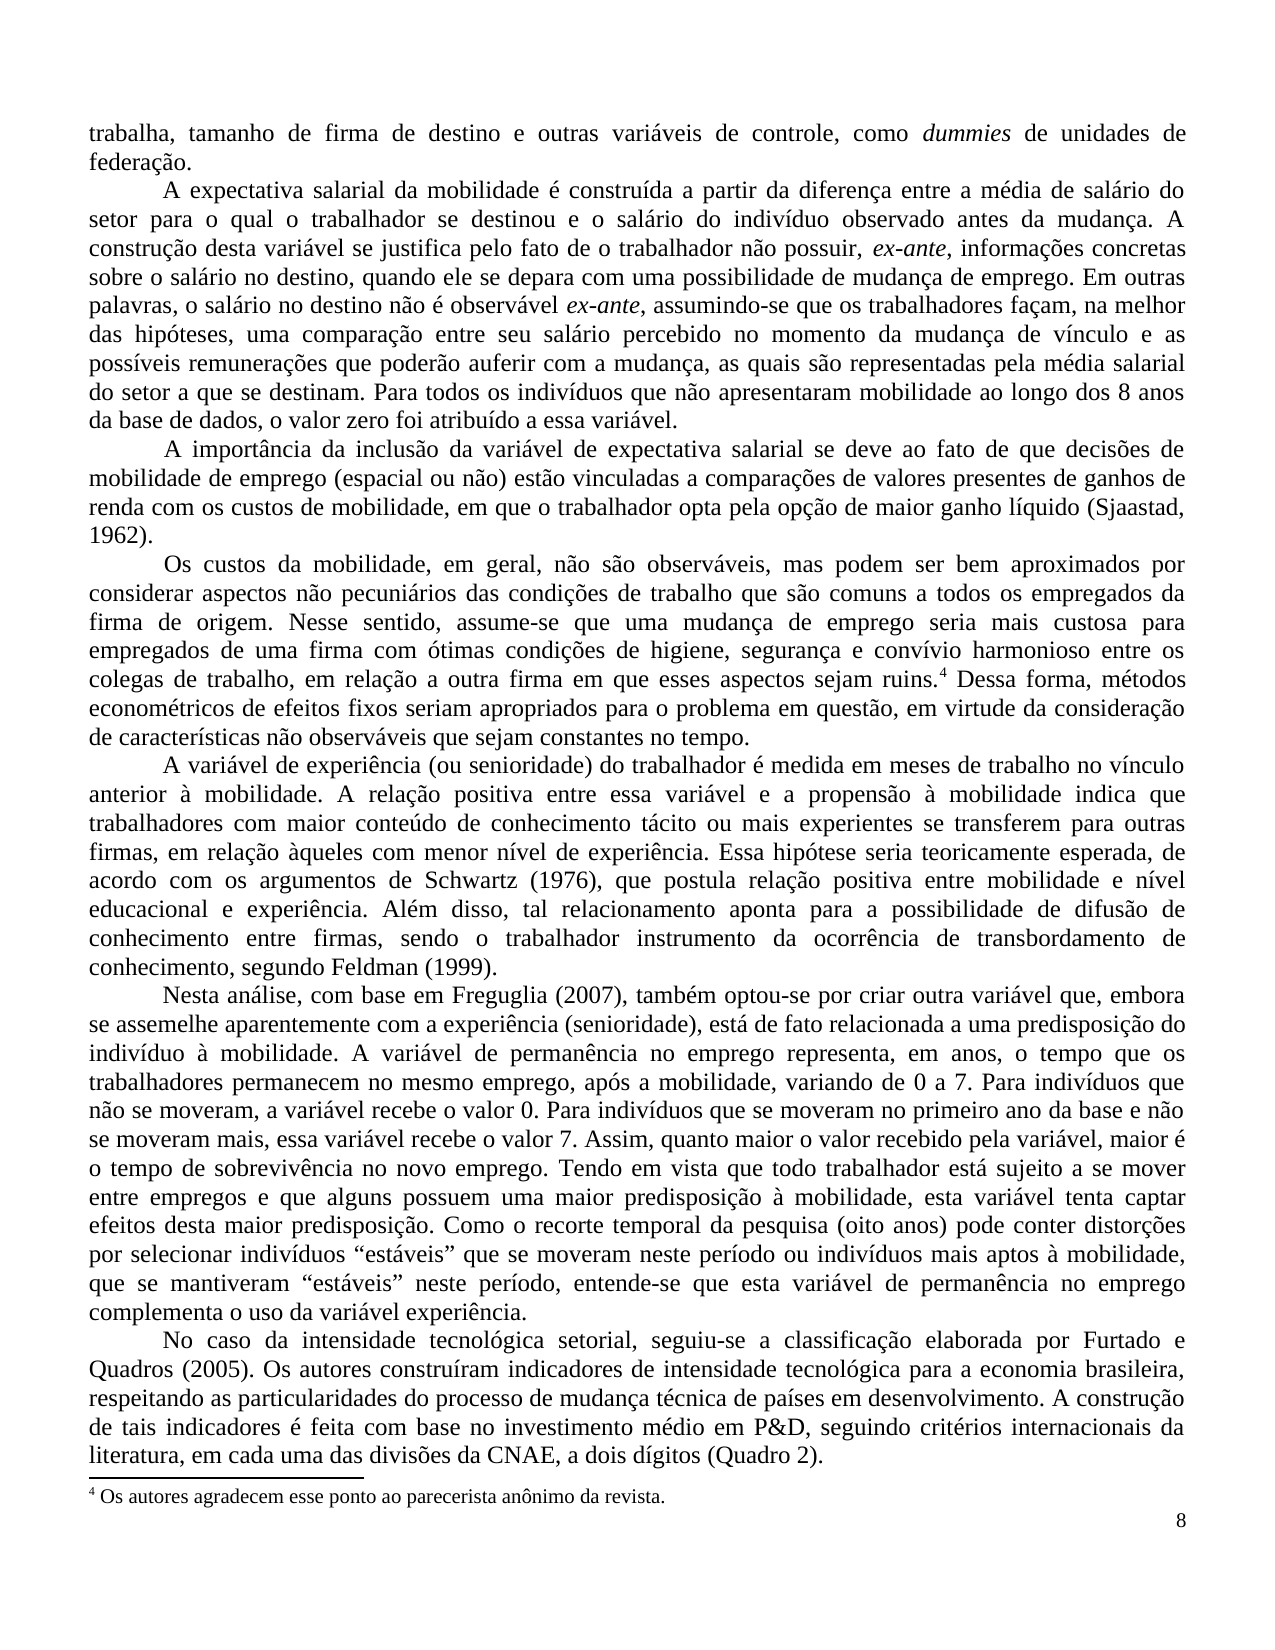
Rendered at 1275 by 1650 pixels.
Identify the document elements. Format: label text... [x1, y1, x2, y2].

list A importância da inclusão da variável de expectativa salarial se deve ao fato de que decisões de mobilidade de emprego (espacial ou não) estão vinculadas a comparações de valores presentes de ganhos de renda com os custos de mobilidade, em que o trabalhador opta pela opção de maior ganho líquido (Sjaastad, 1962). [89, 434, 1186, 549]
text Nesta análise, com base em Freguglia (2007), também optou-se por criar outra variável que, embora se assemelhe aparentemente com a experiência (senioridade), está de fato relacionada a uma predisposição do indivíduo à mobilidade. A variável de permanência no emprego representa, em anos, o tempo que os trabalhadores permanecem no mesmo emprego, após a mobilidade, variando de 0 a 7. Para indivíduos que não se moveram, a variável recebe o valor 0. Para indivíduos que se moveram no primeiro ano da base e não se moveram mais, essa variável recebe o valor 7. Assim, quanto maior o valor recebido pela variável, maior é o tempo de sobrevivência no novo emprego. Tendo em vista que todo trabalhador está sujeito a se mover entre empregos e que alguns possuem uma maior predisposição à mobilidade, esta variável tenta captar efeitos desta maior predisposição. Como o recorte temporal da pesquisa (oito anos) pode conter distorções por selecionar indivíduos “estáveis” que se moveram neste período ou indivíduos mais aptos à mobilidade, que se mantiveram “estáveis” neste período, entende-se que esta variável de permanência no emprego complementa o uso da variável experiência. [89, 981, 1186, 1326]
text A expectativa salarial da mobilidade é construída a partir da diferença entre a média de salário do setor para o qual o trabalhador se destinou e o salário do indivíduo observado antes da mudança. A construção desta variável se justifica pelo fato de o trabalhador não possuir, ex-ante, informações concretas sobre o salário no destino, quando ele se depara com uma possibilidade de mudança de emprego. Em outras palavras, o salário no destino não é observável ex-ante, assumindo-se que os trabalhadores façam, na melhor das hipóteses, uma comparação entre seu salário percebido no momento da mudança de vínculo e as possíveis remunerações que poderão auferir com a mudança, as quais são representadas pela média salarial do setor a que se destinam. Para todos os indivíduos que não apresentaram mobilidade ao longo dos 8 anos da base de dados, o valor zero foi atribuído a essa variável. [89, 176, 1186, 434]
text A variável de experiência (ou senioridade) do trabalhador é medida em meses de trabalho no vínculo anterior à mobilidade. A relação positiva entre essa variável e a propensão à mobilidade indica que trabalhadores com maior conteúdo de conhecimento tácito ou mais experientes se transferem para outras firmas, em relação àqueles com menor nível de experiência. Essa hipótese seria teoricamente esperada, de acordo com os argumentos de Schwartz (1976), que postula relação positiva entre mobilidade e nível educacional e experiência. Além disso, tal relacionamento aponta para a possibilidade de difusão de conhecimento entre firmas, sendo o trabalhador instrumento da ocorrência de transbordamento de conhecimento, segundo Feldman (1999). [89, 751, 1186, 981]
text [89, 118, 1186, 176]
text No caso da intensidade tecnológica setorial, seguiu-se a classificação elaborada por Furtado e Quadros (2005). Os autores construíram indicadores de intensidade tecnológica para a economia brasileira, respeitando as particularidades do processo de mudança técnica de países em desenvolvimento. A construção de tais indicadores é feita com base no investimento médio em P&D, seguindo critérios internacionais da literatura, em cada uma das divisões da CNAE, a dois dígitos (Quadro 2). [89, 1326, 1186, 1469]
list Os custos da mobilidade, em geral, não são observáveis, mas podem ser bem aproximados por considerar aspectos não pecuniários das condições de trabalho que são comuns a todos os empregados da firma de origem. Nesse sentido, assume-se que uma mudança de emprego seria mais custosa para empregados de uma firma com ótimas condições de higiene, segurança e convívio harmonioso entre os colegas de trabalho, em relação a outra firma em que esses aspectos sejam ruins. Dessa forma, métodos econométricos de efeitos fixos seriam apropriados para o problema em questão, em virtude da consideração de características não observáveis que sejam constantes no tempo. [89, 549, 1186, 751]
